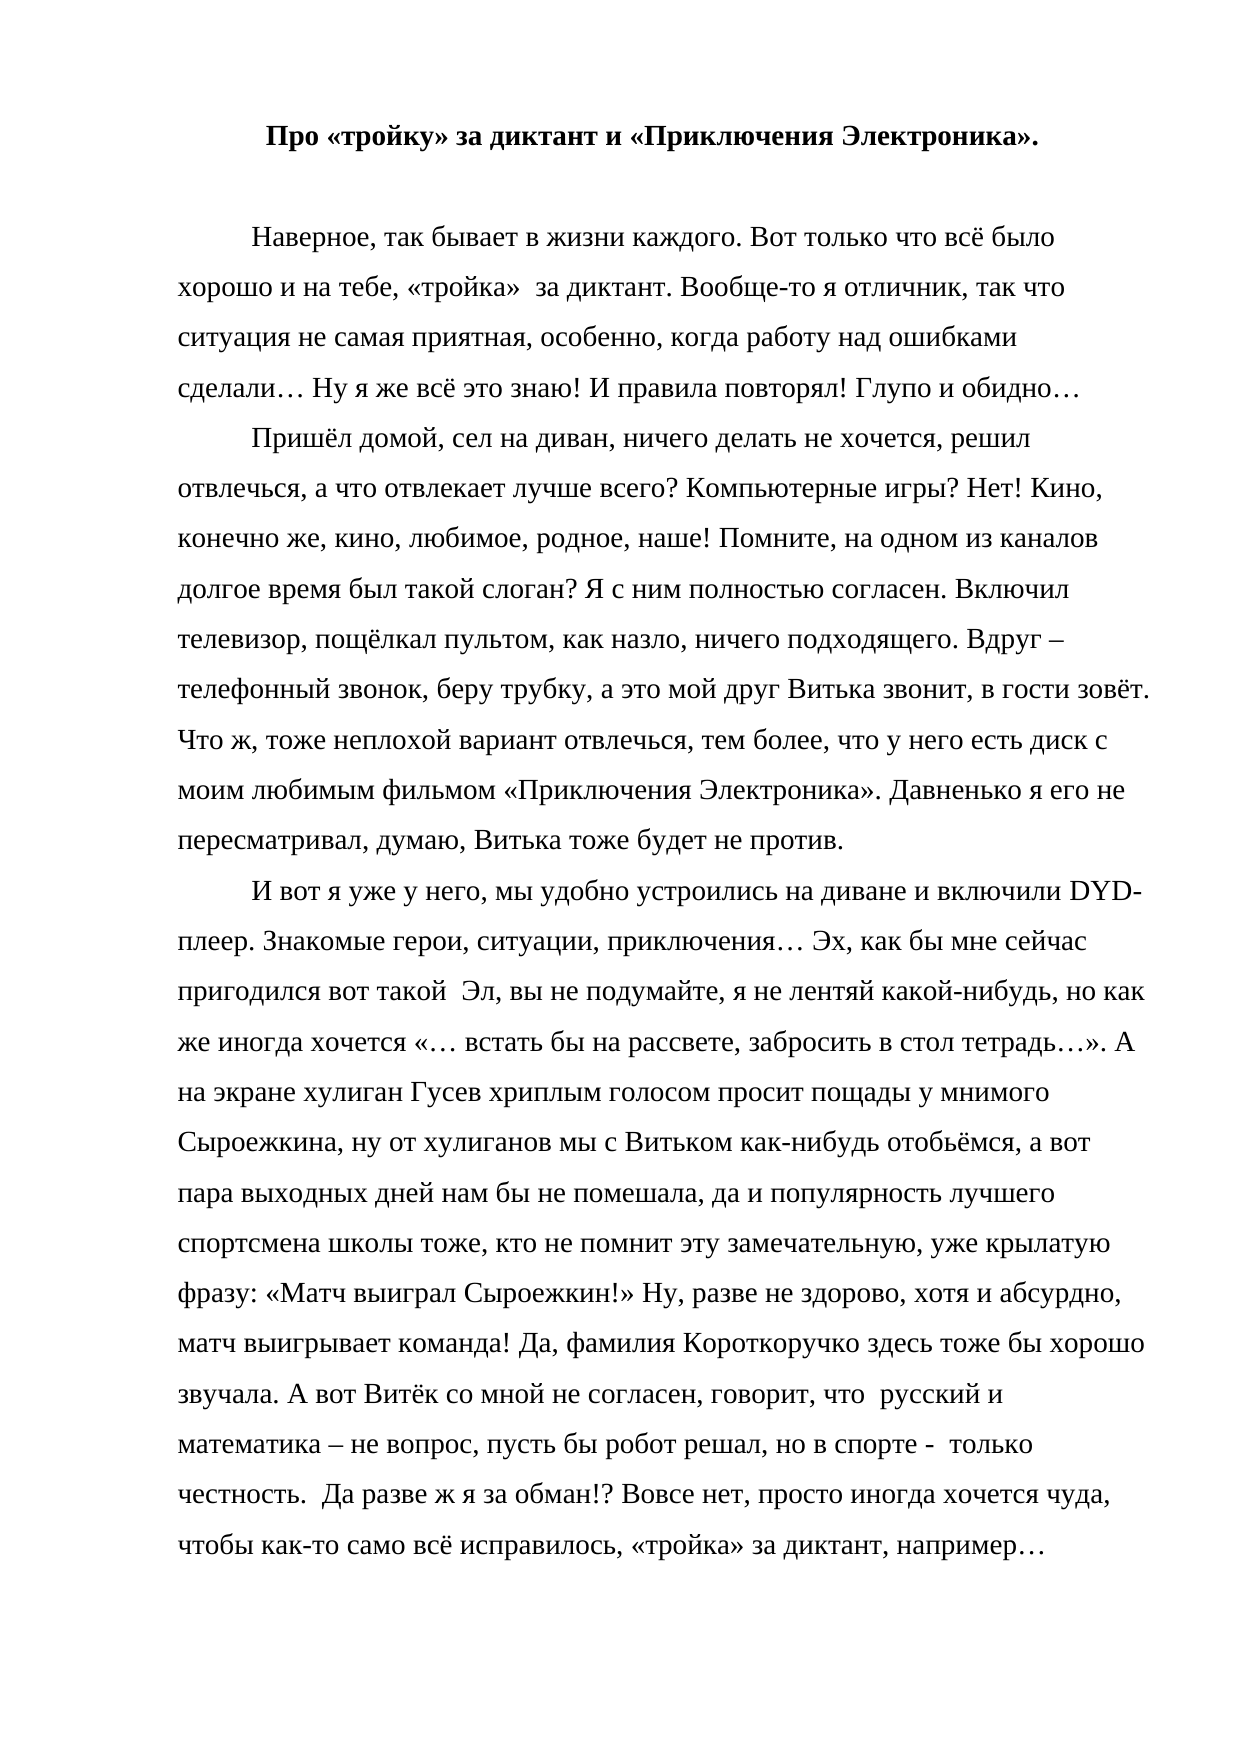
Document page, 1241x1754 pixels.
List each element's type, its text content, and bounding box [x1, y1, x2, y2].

text Наверное, так бывает в жизни каждого. Вот только что всё было хорошо и на тебе, «тройка» за диктант. Вообще-то я отличник, так что ситуация не самая приятная, особенно, когда работу над ошибками сделали… Ну я же всё это знаю! И правила повторял! Глупо и обидно… [177, 219, 1152, 403]
text Пришёл домой, сел на диван, ничего делать не хочется, решил отвлечься, а что отвлекает лучше всего? Компьютерные игры? Нет! Кино, конечно же, кино, любимое, родное, наше! Помните, на одном из каналов долгое время был такой слоган? Я с ним полностью согласен. Включил телевизор, пощёлкал пультом, как назло, ничего подходящего. Вдруг – телефонный звонок, беру трубку, а это мой друг Витька звонит, в гости зовёт. Что ж, тоже неплохой вариант отвлечься, тем более, что у него есть диск с моим любимым фильмом «Приключения Электроника». Давненько я его не пересматривал, думаю, Витька тоже будет не против. [177, 420, 1152, 856]
text Про «тройку» за диктант и «Приключения Электроника». [177, 118, 1152, 152]
text И вот я уже у него, мы удобно устроились на диване и включили DYD-плеер. Знакомые герои, ситуации, приключения… Эх, как бы мне сейчас пригодился вот такой Эл, вы не подумайте, я не лентяй какой-нибудь, но как же иногда хочется «… встать бы на рассвете, забросить в стол тетрадь…». А на экране хулиган Гусев хриплым голосом просит пощады у мнимого Сыроежкина, ну от хулиганов мы с Витьком как-нибудь отобьёмся, а вот пара выходных дней нам бы не помешала, да и популярность лучшего спортсмена школы тоже, кто не помнит эту замечательную, уже крылатую фразу: «Матч выиграл Сыроежкин!» Ну, разве не здорово, хотя и абсурдно, матч выигрывает команда! Да, фамилия Короткоручко здесь тоже бы хорошо звучала. А вот Витёк со мной не согласен, говорит, что русский и математика – не вопрос, пусть бы робот решал, но в спорте - только честность. Да разве ж я за обман!? Вовсе нет, просто иногда хочется чуда, чтобы как-то само всё исправилось, «тройка» за диктант, например… [177, 873, 1152, 1560]
